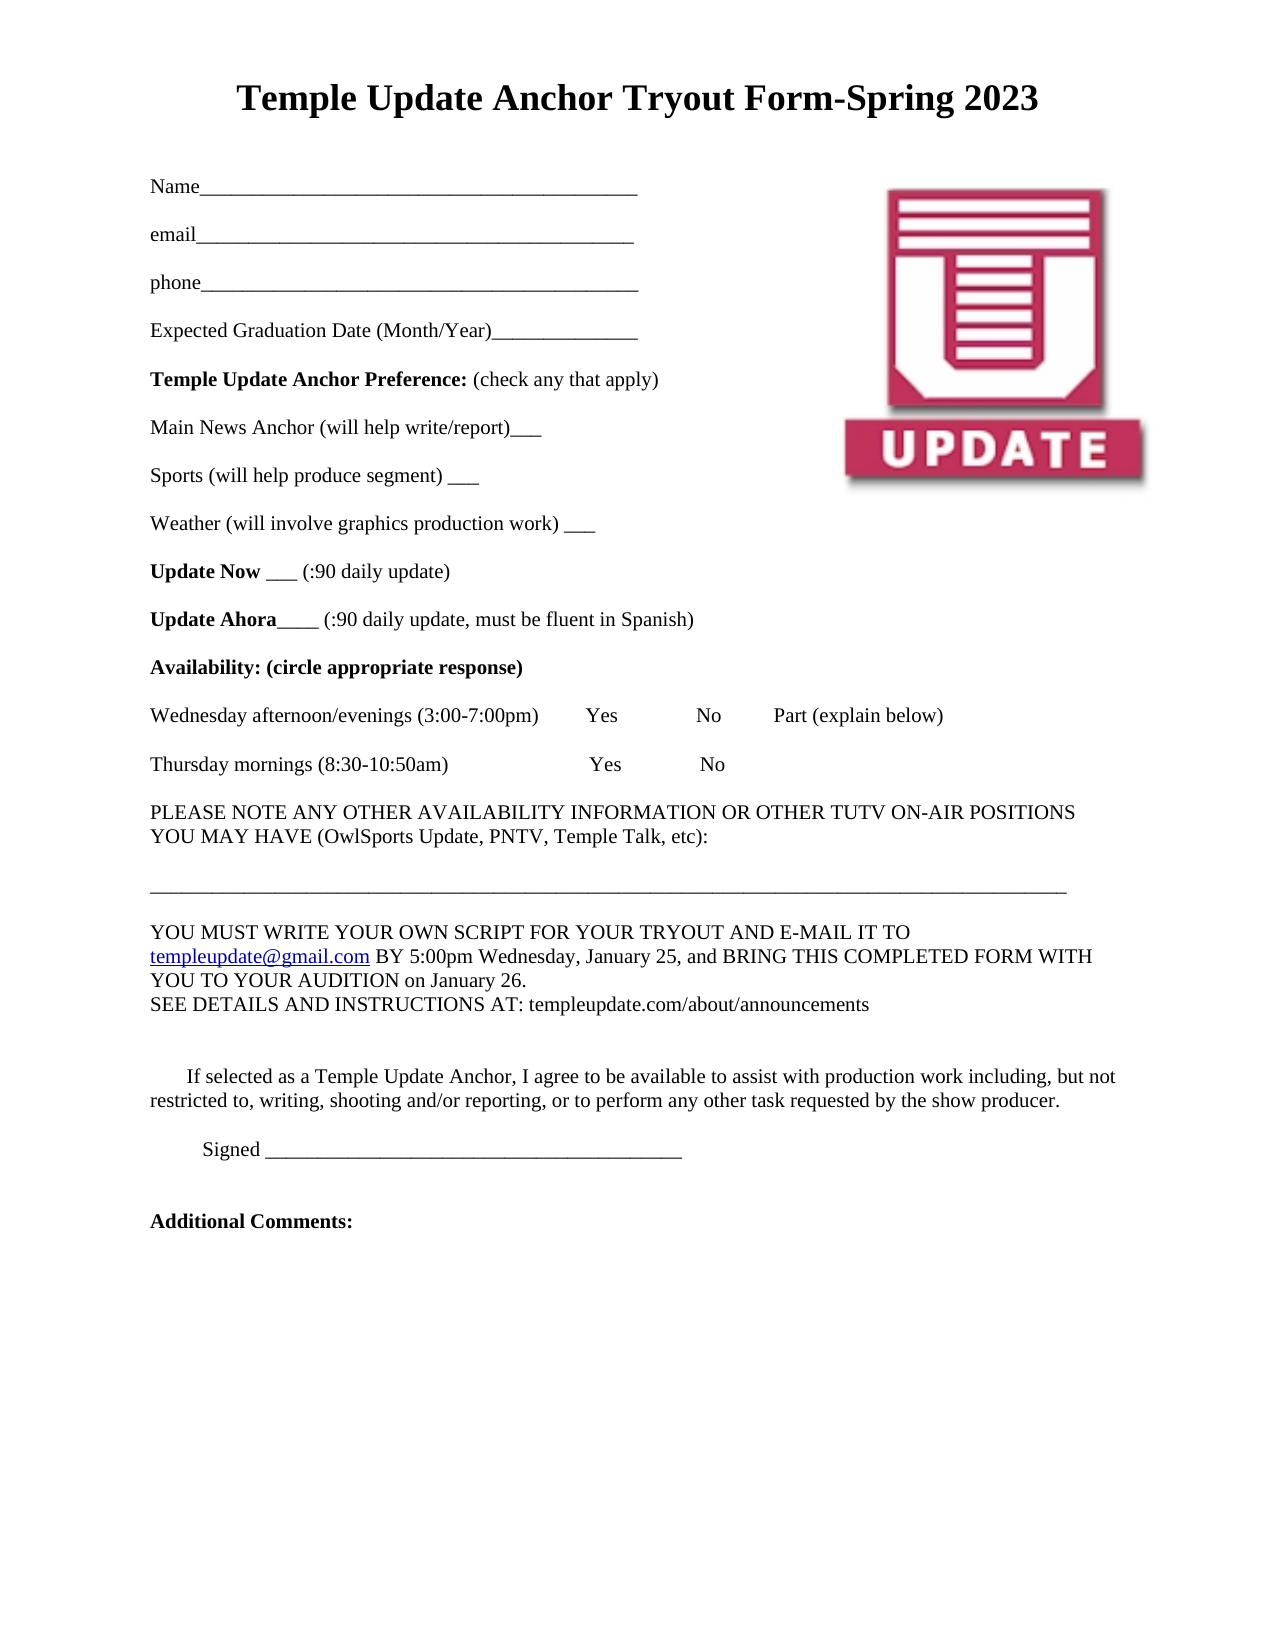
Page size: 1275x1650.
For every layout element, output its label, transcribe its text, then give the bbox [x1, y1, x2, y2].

text Update Ahora____ (:90 daily update, must be fluent in Spanish) [150, 607, 1125, 631]
text Main News Anchor (will help write/report)___ [150, 415, 825, 439]
text phone__________________________________________ [150, 270, 825, 294]
text PLEASE NOTE ANY OTHER AVAILABILITY INFORMATION OR OTHER TUTV ON-AIR POSITIONS YOU MAY HAVE (OwlSports Update, PNTV, Temple Talk, etc): [150, 800, 1125, 848]
picture [825, 168, 1169, 502]
text email__________________________________________ [150, 222, 825, 246]
text Signed ________________________________________ [150, 1137, 1125, 1161]
text Weather (will involve graphics production work) ___ [150, 511, 1125, 535]
text Availability: (circle appropriate response) [150, 655, 1125, 679]
text YOU MUST WRITE YOUR OWN SCRIPT FOR YOUR TRYOUT AND E-MAIL IT TO templeupdate@gmail.com BY 5:00pm Wednesday, January 25, and BRING THIS COMPLETED FORM WITH YOU TO YOUR AUDITION on January 26. [150, 920, 1125, 992]
text Name__________________________________________ [150, 174, 825, 198]
text Temple Update Anchor Preference: (check any that apply) [150, 367, 825, 391]
text Update Now ___ (:90 daily update) [150, 559, 1125, 583]
text Additional Comments: [150, 1209, 1125, 1233]
text Thursday mornings (8:30-10:50am) Yes No [150, 752, 1125, 776]
text Expected Graduation Date (Month/Year)______________ [150, 318, 825, 342]
text Wednesday afternoon/evenings (3:00-7:00pm) Yes No Part (explain below) [150, 703, 1125, 727]
text SEE DETAILS AND INSTRUCTIONS AT: templeupdate.com/about/announcements [150, 992, 1125, 1016]
text ________________________________________________________________________________________ [150, 872, 1125, 896]
text If selected as a Temple Update Anchor, I agree to be available to assist with production work including, but not restricted to, writing, shooting and/or reporting, or to perform any other task requested by the show producer. [150, 1064, 1125, 1112]
text Sports (will help produce segment) ___ [150, 463, 825, 487]
